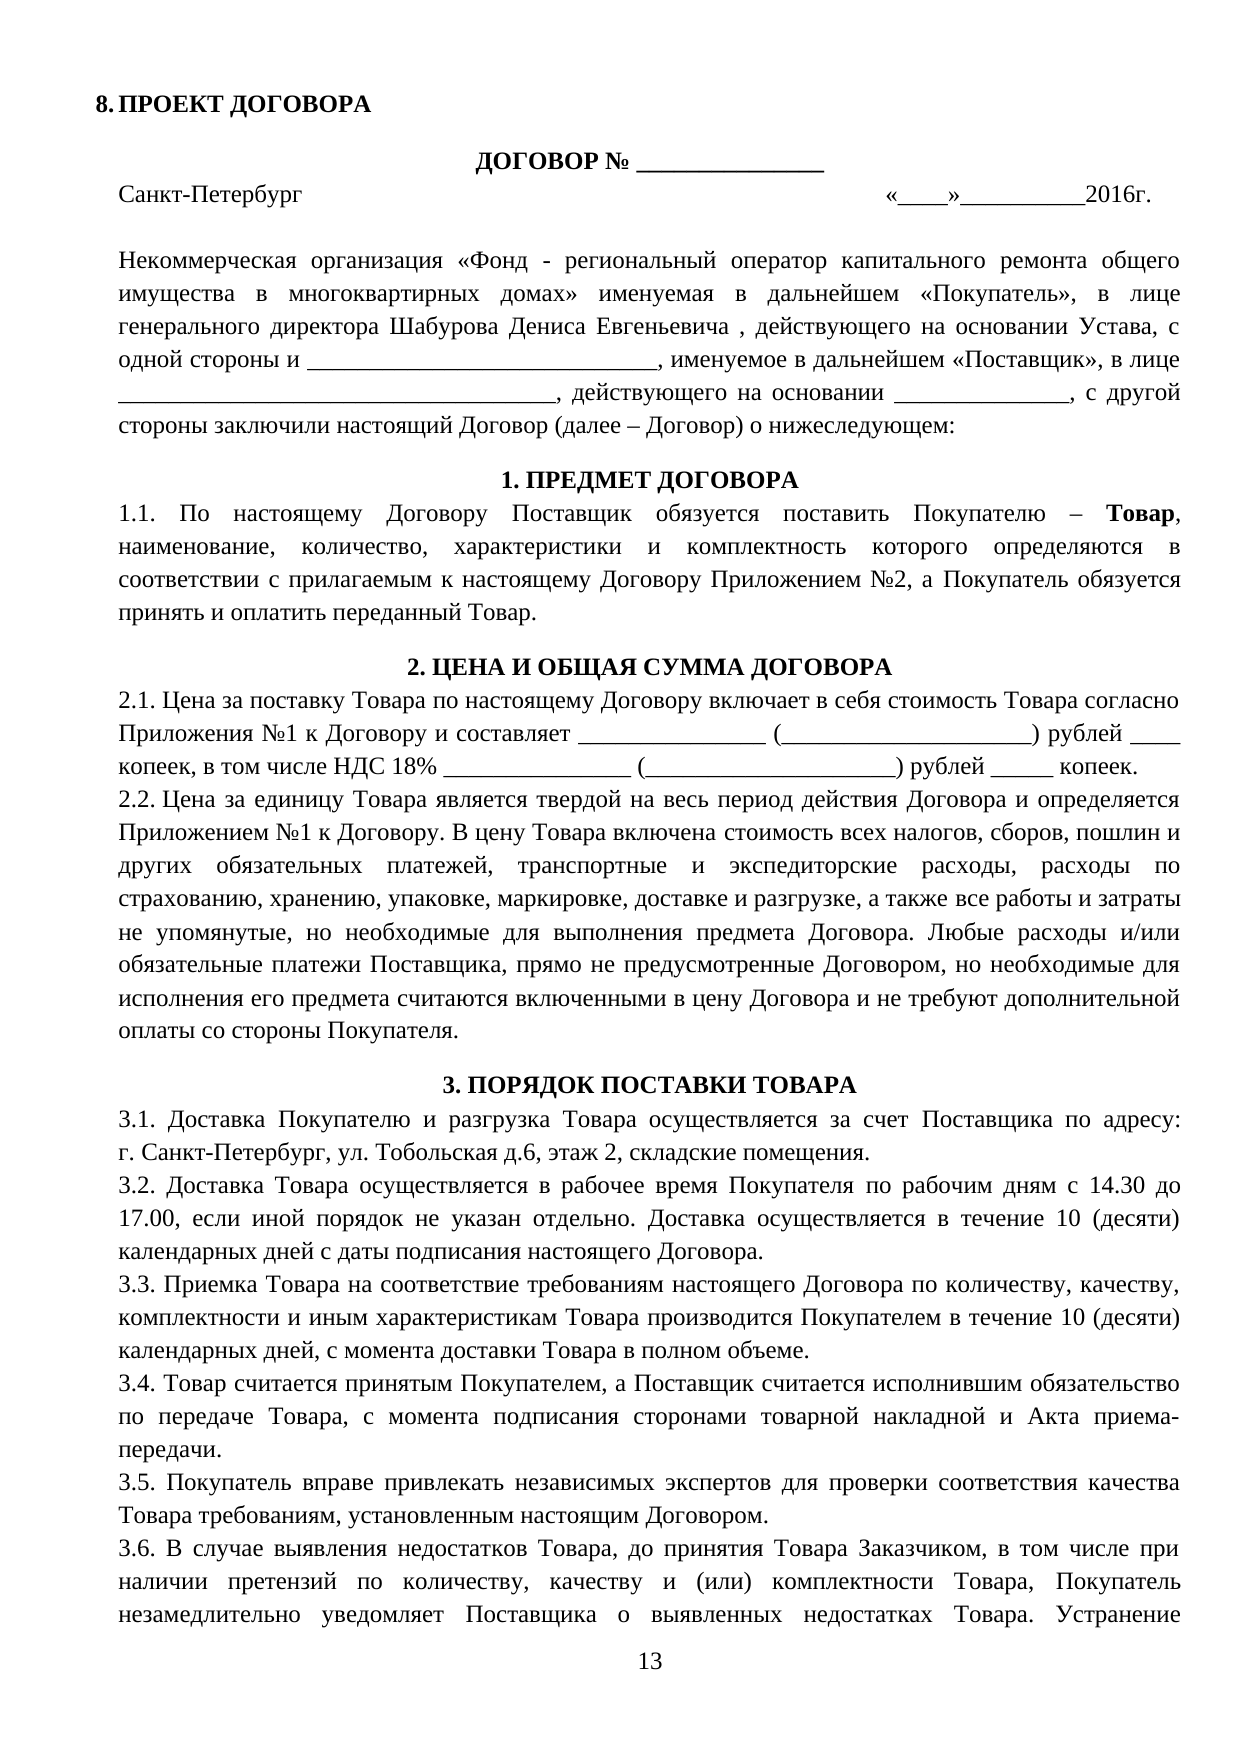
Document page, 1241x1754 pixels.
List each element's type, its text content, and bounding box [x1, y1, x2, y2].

text 3.4. Товар считается принятым Покупателем, а Поставщик считается исполнившим обязательство по передаче Товара, с момента подписания сторонами товарной накладной и Акта приема-передачи. [118, 1368, 1181, 1463]
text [118, 1533, 1181, 1628]
text ДОГОВОР № _______________ [118, 146, 1181, 175]
text 3.5. Покупатель вправе привлекать независимых экспертов для проверки соответствия качества Товара требованиям, установленным настоящим Договором. [118, 1467, 1181, 1529]
text Некоммерческая организация «Фонд - региональный оператор капитального ремонта общего имущества в многоквартирных домах» именуемая в дальнейшем «Покупатель», в лице генерального директора Шабурова Дениса Евгеньевича , действующего на основании Устава, с одной стороны и ____________________________, именуемое в дальнейшем «Поставщик», в лице ___________________________________, действующего на основании ______________, с другой стороны заключили настоящий Договор (далее – Договор) о нижеследующем: [118, 245, 1181, 439]
text 3.2. Доставка Товара осуществляется в рабочее время Покупателя по рабочим дням с 14.30 до 17.00, если иной порядок не указан отдельно. Доставка осуществляется в течение 10 (десяти) календарных дней с даты подписания настоящего Договора. [118, 1170, 1181, 1264]
text 3.1. Доставка Покупателю и разгрузка Товара осуществляется за счет Поставщика по адресу: г. Санкт-Петербург, ул. Тобольская д.6, этаж 2, складские помещения. [118, 1104, 1181, 1165]
text 2.1. Цена за поставку Товара по настоящему Договору включает в себя стоимость Товара согласно Приложения №1 к Договору и составляет _______________ (____________________) рублей ____ копеек, в том числе НДС 18% _______________ (____________________) рублей _____ копеек. [118, 685, 1181, 780]
text 2. ЦЕНА И ОБЩАЯ СУММА ДОГОВОРА [118, 652, 1181, 681]
text 2.2. Цена за единицу Товара является твердой на весь период действия Договора и определяется Приложением №1 к Договору. В цену Товара включена стоимость всех налогов, сборов, пошлин и других обязательных платежей, транспортные и экспедиторские расходы, расходы по страхованию, хранению, упаковке, маркировке, доставке и разгрузке, а также все работы и затраты не упомянутые, но необходимые для выполнения предмета Договора. Любые расходы и/или обязательные платежи Поставщика, прямо не предусмотренные Договором, но необходимые для исполнения его предмета считаются включенными в цену Договора и не требуют дополнительной оплаты со стороны Покупателя. [118, 784, 1181, 1044]
text Санкт-Петербург «____»__________2016г. [118, 179, 1181, 208]
text 3.3. Приемка Товара на соответствие требованиям настоящего Договора по количеству, качеству, комплектности и иным характеристикам Товара производится Покупателем в течение 10 (десяти) календарных дней, с момента доставки Товара в полном объеме. [118, 1269, 1181, 1363]
list ПРОЕКТ ДОГОВОРА [95, 89, 1181, 117]
text 3. ПОРЯДОК ПОСТАВКИ ТОВАРА [118, 1071, 1181, 1099]
text 1.1. По настоящему Договору Поставщик обязуется поставить Покупателю – Товар, наименование, количество, характеристики и комплектность которого определяются в соответствии с прилагаемым к настоящему Договору Приложением №2, а Покупатель обязуется принять и оплатить переданный Товар. [118, 498, 1181, 626]
text 1. ПРЕДМЕТ ДОГОВОРА [118, 465, 1181, 494]
